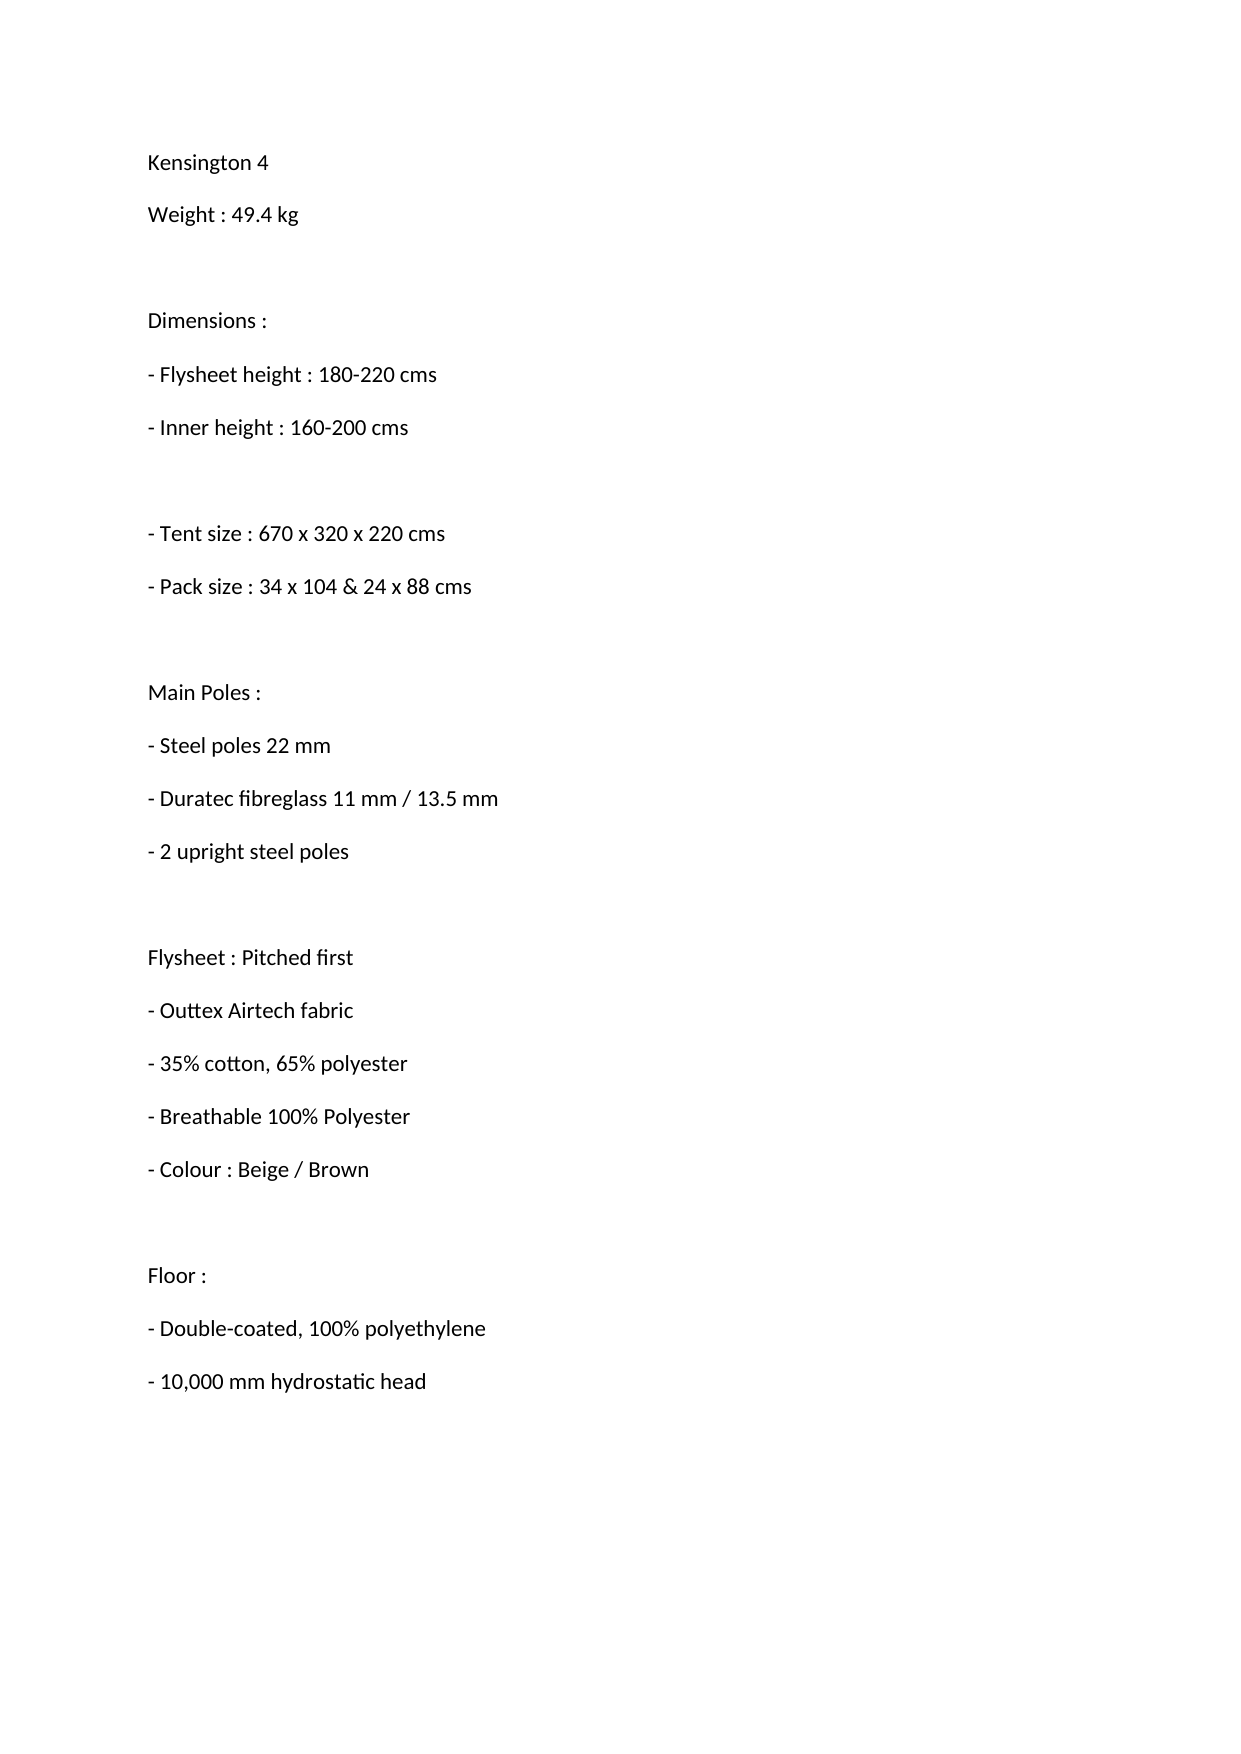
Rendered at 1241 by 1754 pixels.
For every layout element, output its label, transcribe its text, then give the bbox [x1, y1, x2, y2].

text Dimensions : [148, 307, 1093, 335]
text - 2 upright steel poles [148, 837, 1093, 865]
text - Steel poles 22 mm [148, 731, 1093, 759]
text Kensington 4 [148, 148, 1093, 176]
text - Flysheet height : 180-220 cms [148, 360, 1093, 388]
text Floor : [148, 1261, 1093, 1289]
text - Breathable 100% Polyester [148, 1102, 1093, 1130]
text - 10,000 mm hydrostatic head [148, 1367, 1093, 1395]
text Weight : 49.4 kg [148, 201, 1093, 229]
text - Tent size : 670 x 320 x 220 cms [148, 519, 1093, 547]
text - Inner height : 160-200 cms [148, 413, 1093, 441]
text - Double-coated, 100% polyethylene [148, 1314, 1093, 1342]
text - 35% cotton, 65% polyester [148, 1049, 1093, 1077]
text Main Poles : [148, 678, 1093, 706]
text - Pack size : 34 x 104 & 24 x 88 cms [148, 572, 1093, 600]
text Flysheet : Pitched first [148, 943, 1093, 971]
text - Outtex Airtech fabric [148, 996, 1093, 1024]
text - Duratec fibreglass 11 mm / 13.5 mm [148, 784, 1093, 812]
text - Colour : Beige / Brown [148, 1155, 1093, 1183]
